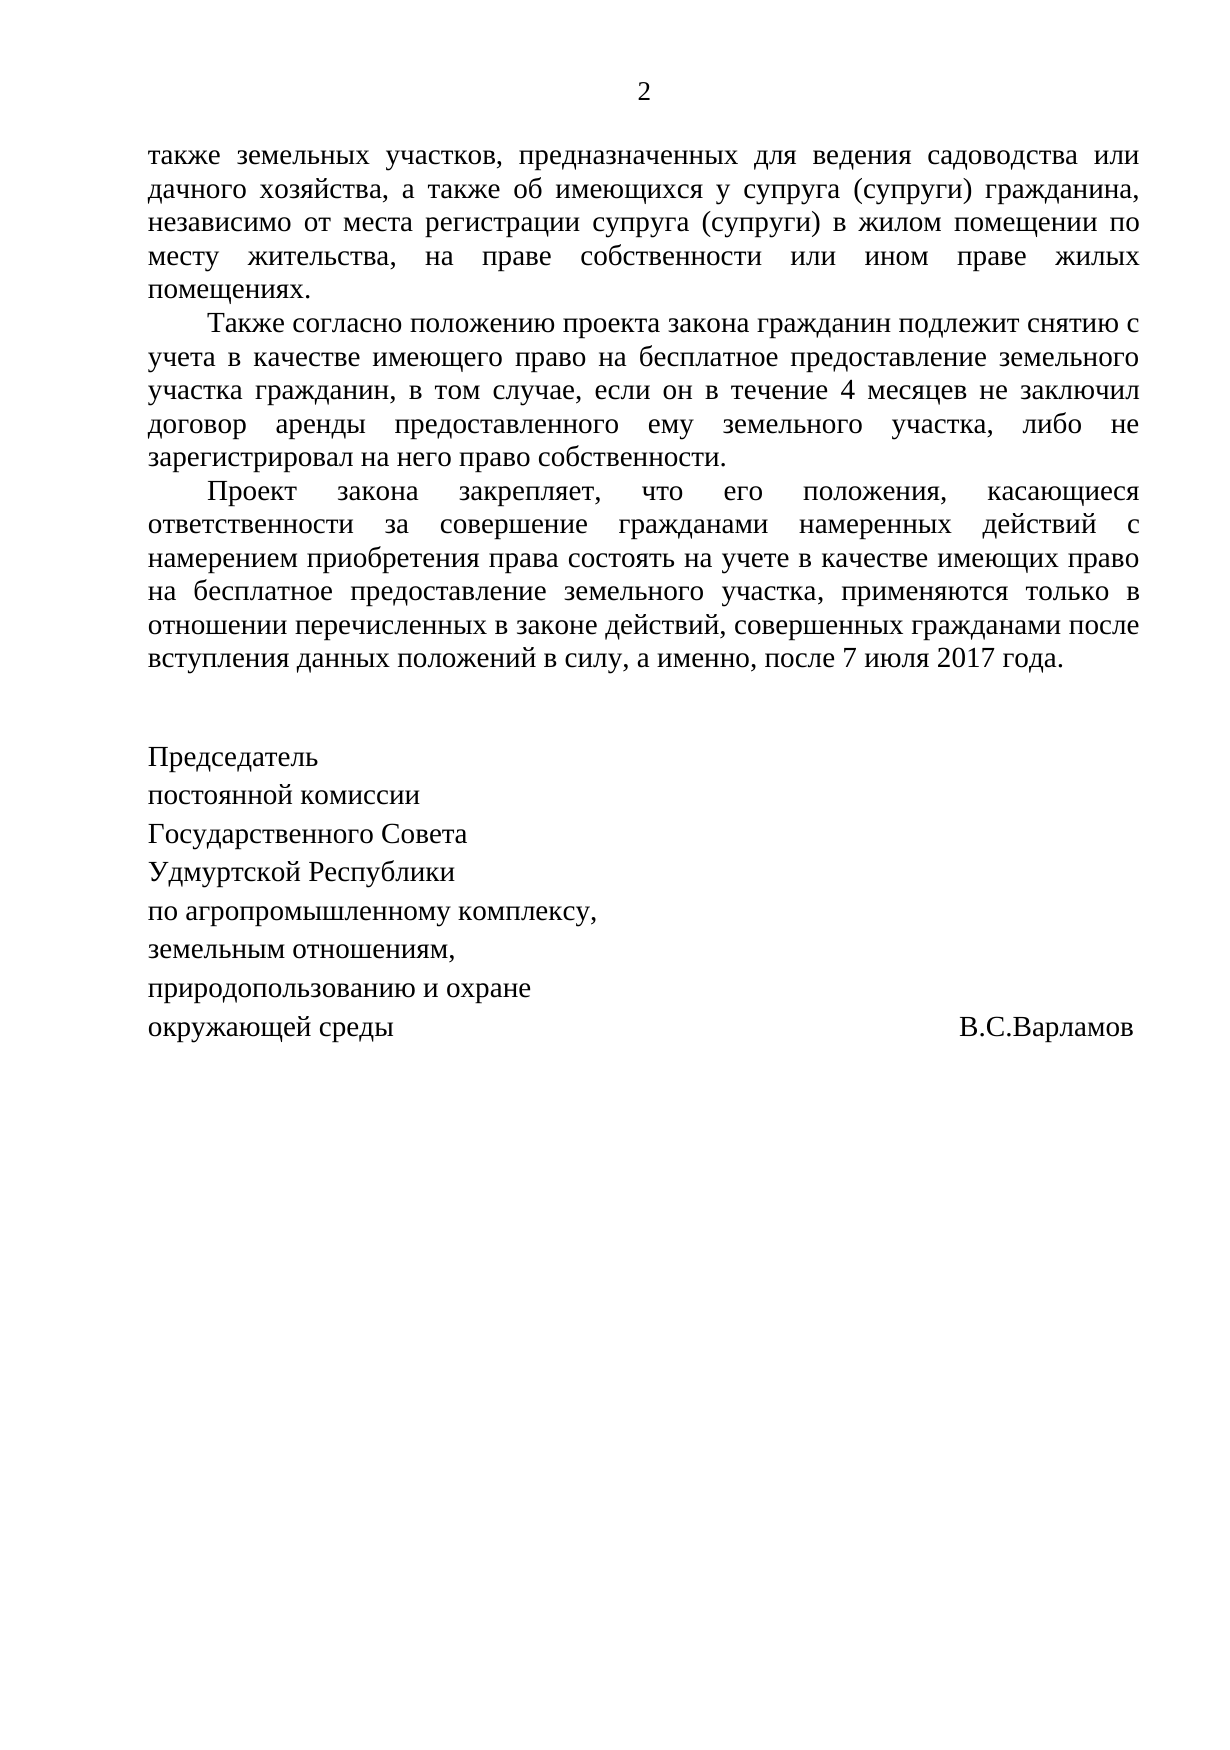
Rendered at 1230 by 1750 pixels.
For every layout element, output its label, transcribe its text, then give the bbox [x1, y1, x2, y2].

text земельным отношениям, [148, 932, 1141, 965]
text Удмуртской Республики [148, 854, 1141, 888]
text природопользованию и охране [148, 970, 1141, 1004]
text Также согласно положению проекта закона гражданин подлежит снятию с учета в качестве имеющего право на бесплатное предоставление земельного участка гражданин, в том случае, если он в течение 4 месяцев не заключил договор аренды предоставленного ему земельного участка, либо не зарегистрировал на него право собственности. [148, 305, 1141, 473]
text Проект закона закрепляет, что его положения, касающиеся ответственности за совершение гражданами намеренных действий с намерением приобретения права состоять на учете в качестве имеющих право на бесплатное предоставление земельного участка, применяются только в отношении перечисленных в законе действий, совершенных гражданами после вступления данных положений в силу, а именно, после 7 июля 2017 года. [148, 473, 1141, 674]
text по агропромышленному комплексу, [148, 893, 1141, 927]
text постоянной комиссии [148, 777, 1141, 811]
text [148, 137, 1141, 305]
text окружающей среды В.С.Варламов [148, 1009, 1141, 1042]
text Председатель [148, 739, 1141, 772]
text Государственного Совета [148, 816, 1141, 849]
